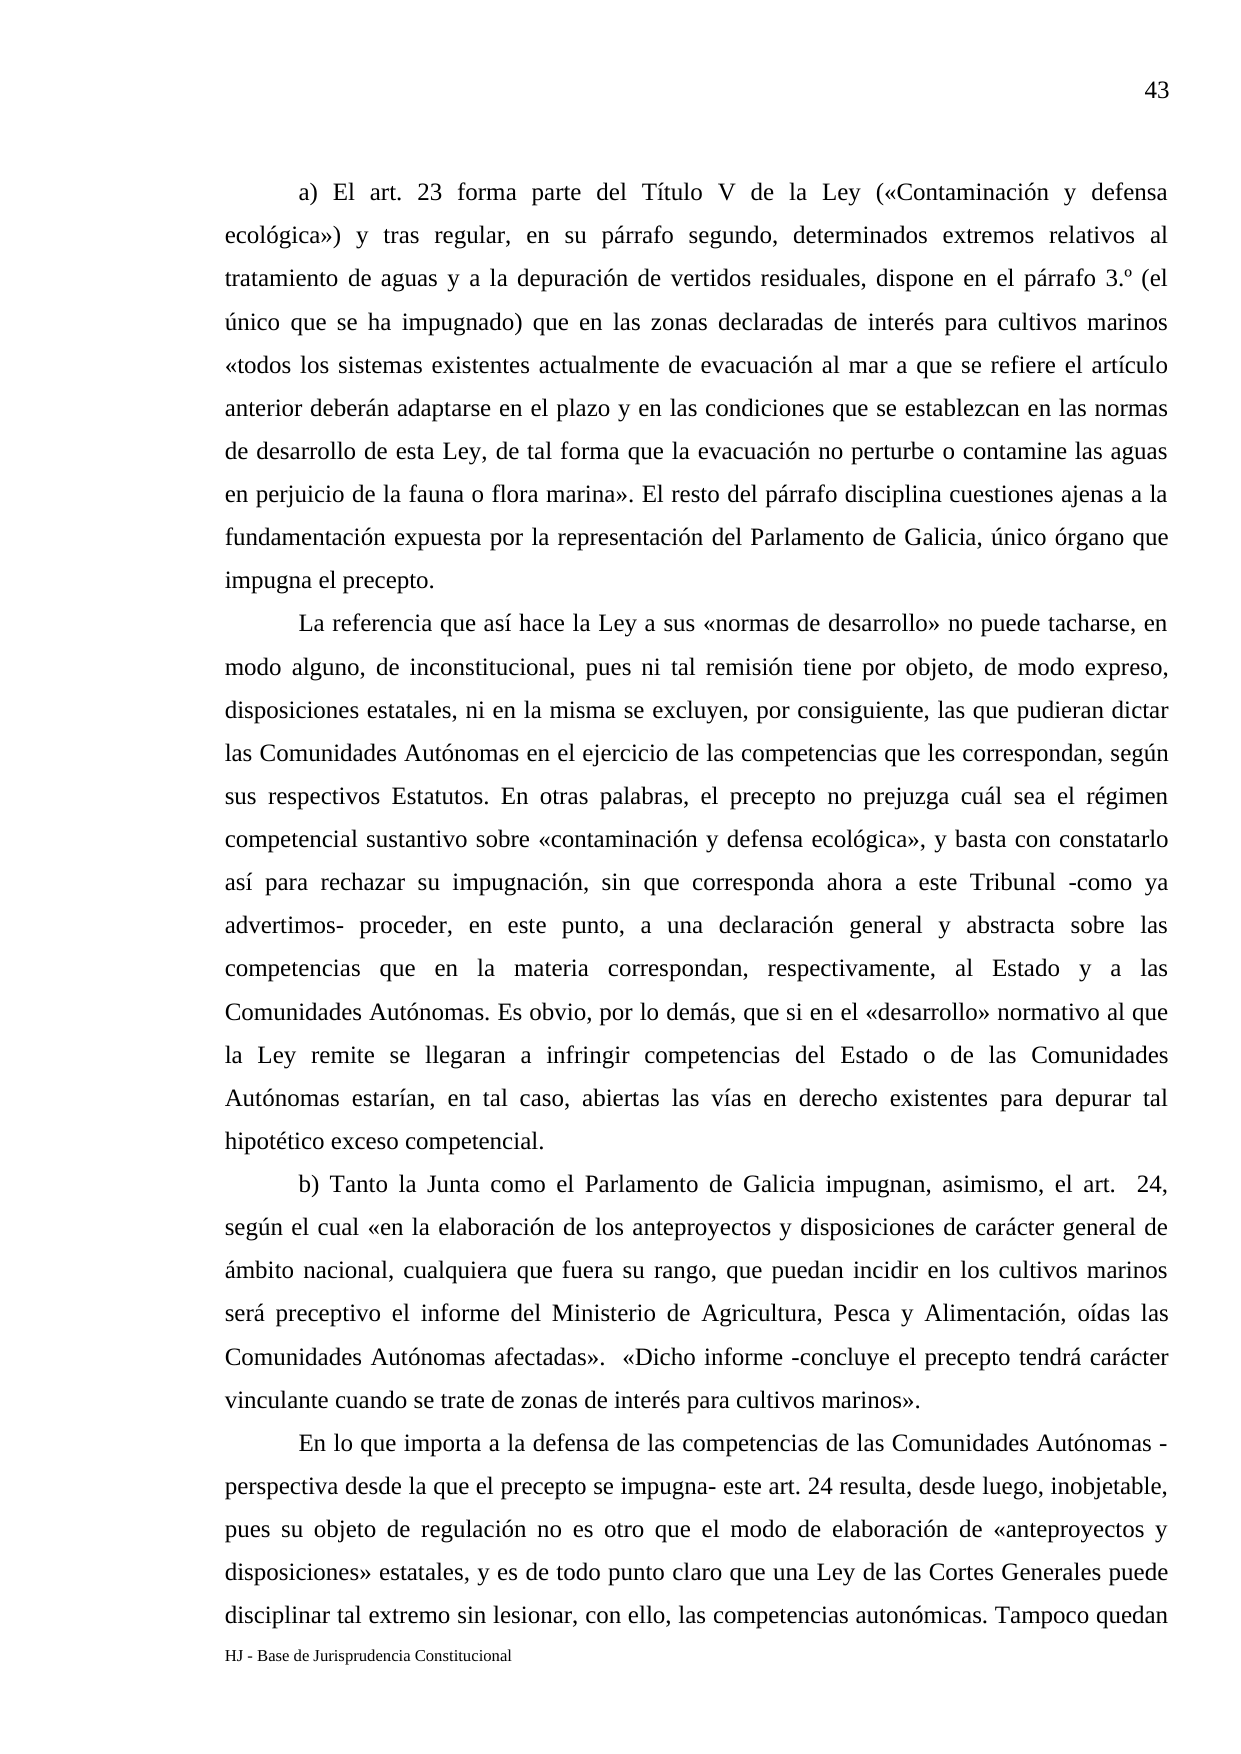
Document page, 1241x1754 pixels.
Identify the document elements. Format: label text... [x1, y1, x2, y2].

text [224, 1428, 1169, 1629]
text a) El art. 23 forma parte del Título V de la Ley («Contaminación y defensa ecológica») y tras regular, en su párrafo segundo, determinados extremos relativos al tratamiento de aguas y a la depuración de vertidos residuales, dispone en el párrafo 3.º (el único que se ha impugnado) que en las zonas declaradas de interés para cultivos marinos «todos los sistemas existentes actualmente de evacuación al mar a que se refiere el artículo anterior deberán adaptarse en el plazo y en las condiciones que se establezcan en las normas de desarrollo de esta Ley, de tal forma que la evacuación no perturbe o contamine las aguas en perjuicio de la fauna o flora marina». El resto del párrafo disciplina cuestiones ajenas a la fundamentación expuesta por la representación del Parlamento de Galicia, único órgano que impugna el precepto. [224, 177, 1169, 594]
text La referencia que así hace la Ley a sus «normas de desarrollo» no puede tacharse, en modo alguno, de inconstitucional, pues ni tal remisión tiene por objeto, de modo expreso, disposiciones estatales, ni en la misma se excluyen, por consiguiente, las que pudieran dictar las Comunidades Autónomas en el ejercicio de las competencias que les correspondan, según sus respectivos Estatutos. En otras palabras, el precepto no prejuzga cuál sea el régimen competencial sustantivo sobre «contaminación y defensa ecológica», y basta con constatarlo así para rechazar su impugnación, sin que corresponda ahora a este Tribunal -como ya advertimos- proceder, en este punto, a una declaración general y abstracta sobre las competencias que en la materia correspondan, respectivamente, al Estado y a las Comunidades Autónomas. Es obvio, por lo demás, que si en el «desarrollo» normativo al que la Ley remite se llegaran a infringir competencias del Estado o de las Comunidades Autónomas estarían, en tal caso, abiertas las vías en derecho existentes para depurar tal hipotético exceso competencial. [224, 608, 1169, 1155]
text b) Tanto la Junta como el Parlamento de Galicia impugnan, asimismo, el art. 24, según el cual «en la elaboración de los anteproyectos y disposiciones de carácter general de ámbito nacional, cualquiera que fuera su rango, que puedan incidir en los cultivos marinos será preceptivo el informe del Ministerio de Agricultura, Pesca y Alimentación, oídas las Comunidades Autónomas afectadas». «Dicho informe -concluye el precepto tendrá carácter vinculante cuando se trate de zonas de interés para cultivos marinos». [224, 1169, 1169, 1413]
